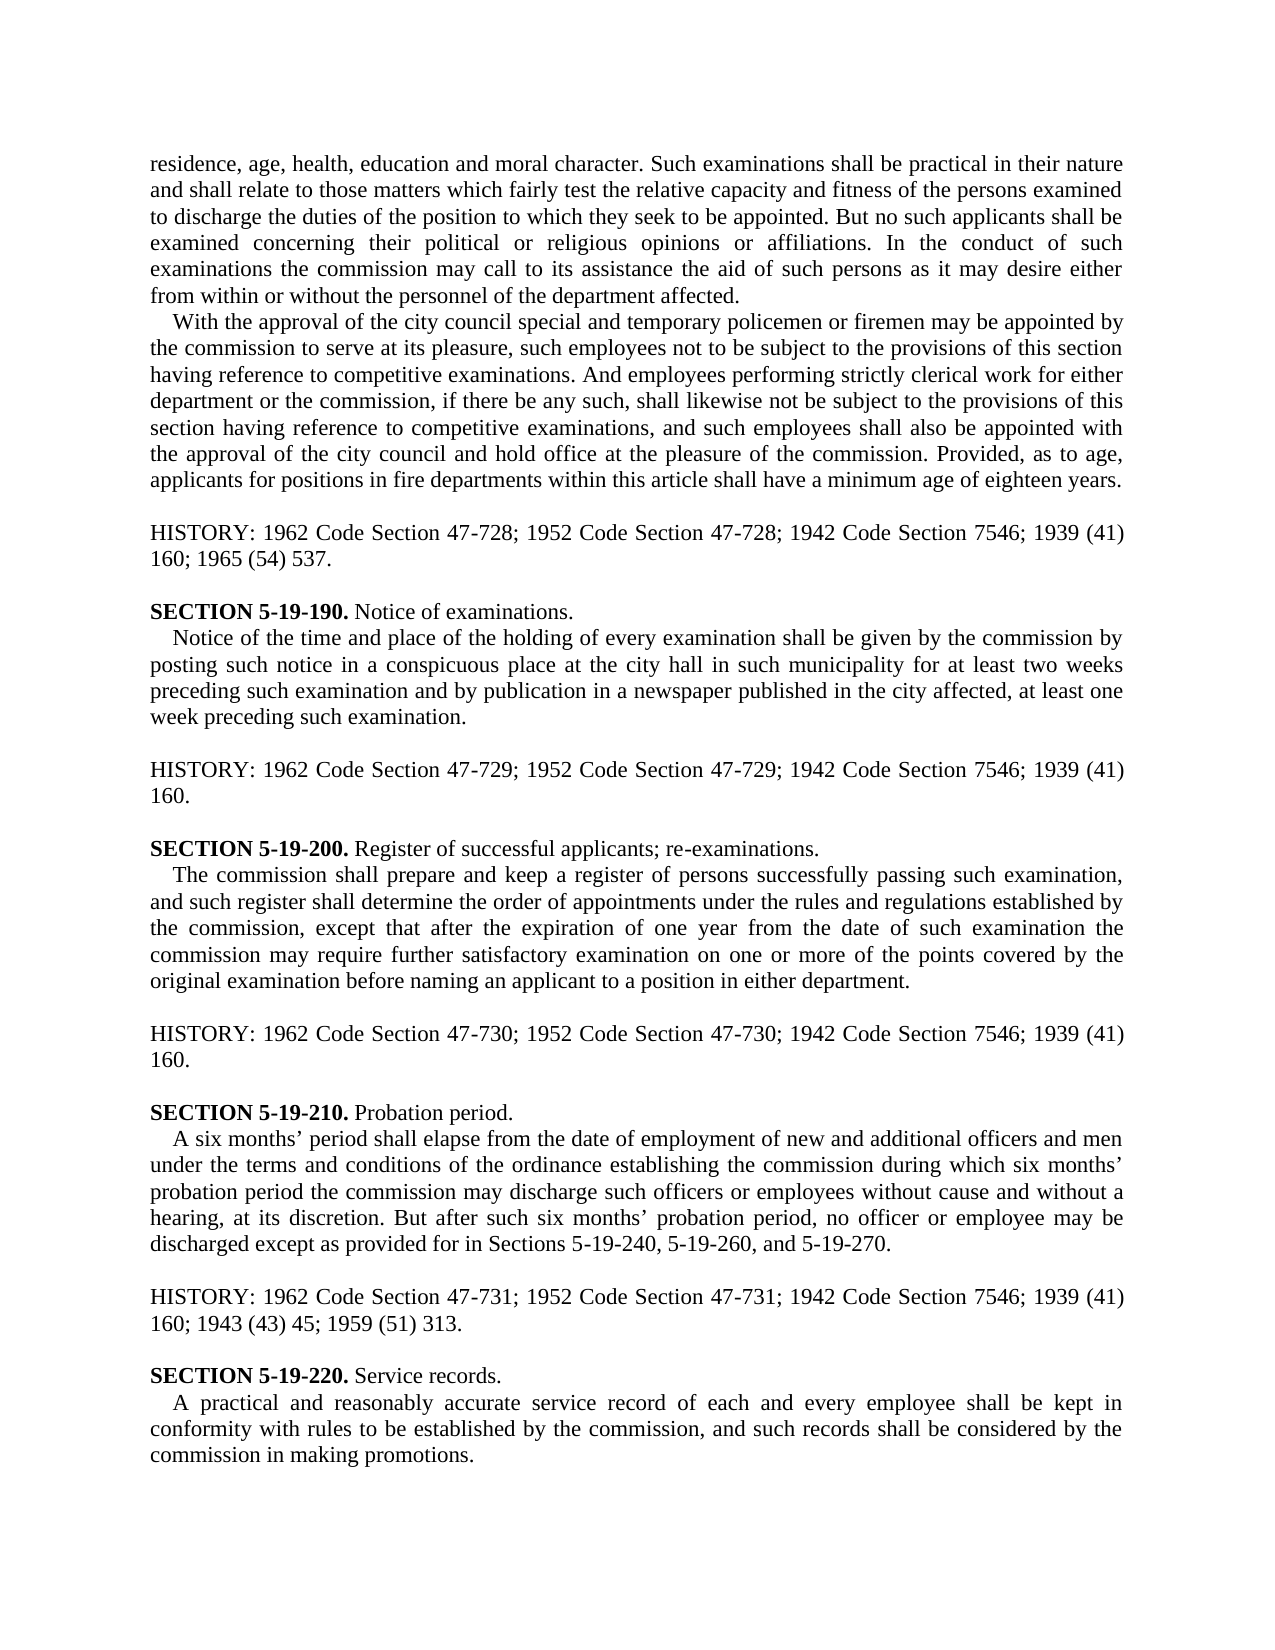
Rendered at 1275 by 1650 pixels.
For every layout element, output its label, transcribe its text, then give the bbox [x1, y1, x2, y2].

text The commission shall prepare and keep a register of persons successfully passing such examination, and such register shall determine the order of appointments under the rules and regulations established by the commission, except that after the expiration of one year from the date of such examination the commission may require further satisfactory examination on one or more of the points covered by the original examination before naming an applicant to a position in either department. [150, 862, 1125, 993]
text HISTORY: 1962 Code Section 47-730; 1952 Code Section 47-730; 1942 Code Section 7546; 1939 (41) 160. [150, 1020, 1125, 1072]
text A six months’ period shall elapse from the date of employment of new and additional officers and men under the terms and conditions of the ordinance establishing the commission during which six months’ probation period the commission may discharge such officers or employees without cause and without a hearing, at its discretion. But after such six months’ probation period, no officer or employee may be discharged except as provided for in Sections 5-19-240, 5-19-260, and 5-19-270. [150, 1125, 1125, 1257]
text With the approval of the city council special and temporary policemen or firemen may be appointed by the commission to serve at its pleasure, such employees not to be subject to the provisions of this section having reference to competitive examinations. And employees performing strictly clerical work for either department or the commission, if there be any such, shall likewise not be subject to the provisions of this section having reference to competitive examinations, and such employees shall also be appointed with the approval of the city council and hold office at the pleasure of the commission. Provided, as to age, applicants for positions in fire departments within this article shall have a minimum age of eighteen years. [150, 308, 1125, 493]
text SECTION 5-19-200. Register of successful applicants; re-examinations. [150, 835, 1125, 862]
text SECTION 5-19-210. Probation period. [150, 1099, 1125, 1125]
text HISTORY: 1962 Code Section 47-729; 1952 Code Section 47-729; 1942 Code Section 7546; 1939 (41) 160. [150, 756, 1125, 809]
text A practical and reasonably accurate service record of each and every employee shall be kept in conformity with rules to be established by the commission, and such records shall be considered by the commission in making promotions. [150, 1389, 1125, 1468]
text HISTORY: 1962 Code Section 47-728; 1952 Code Section 47-728; 1942 Code Section 7546; 1939 (41) 160; 1965 (54) 537. [150, 519, 1125, 572]
text SECTION 5-19-190. Notice of examinations. [150, 598, 1125, 624]
text SECTION 5-19-220. Service records. [150, 1362, 1125, 1389]
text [150, 150, 1125, 308]
text Notice of the time and place of the holding of every examination shall be given by the commission by posting such notice in a conspicuous place at the city hall in such municipality for at least two weeks preceding such examination and by publication in a newspaper published in the city affected, at least one week preceding such examination. [150, 624, 1125, 730]
text HISTORY: 1962 Code Section 47-731; 1952 Code Section 47-731; 1942 Code Section 7546; 1939 (41) 160; 1943 (43) 45; 1959 (51) 313. [150, 1283, 1125, 1336]
